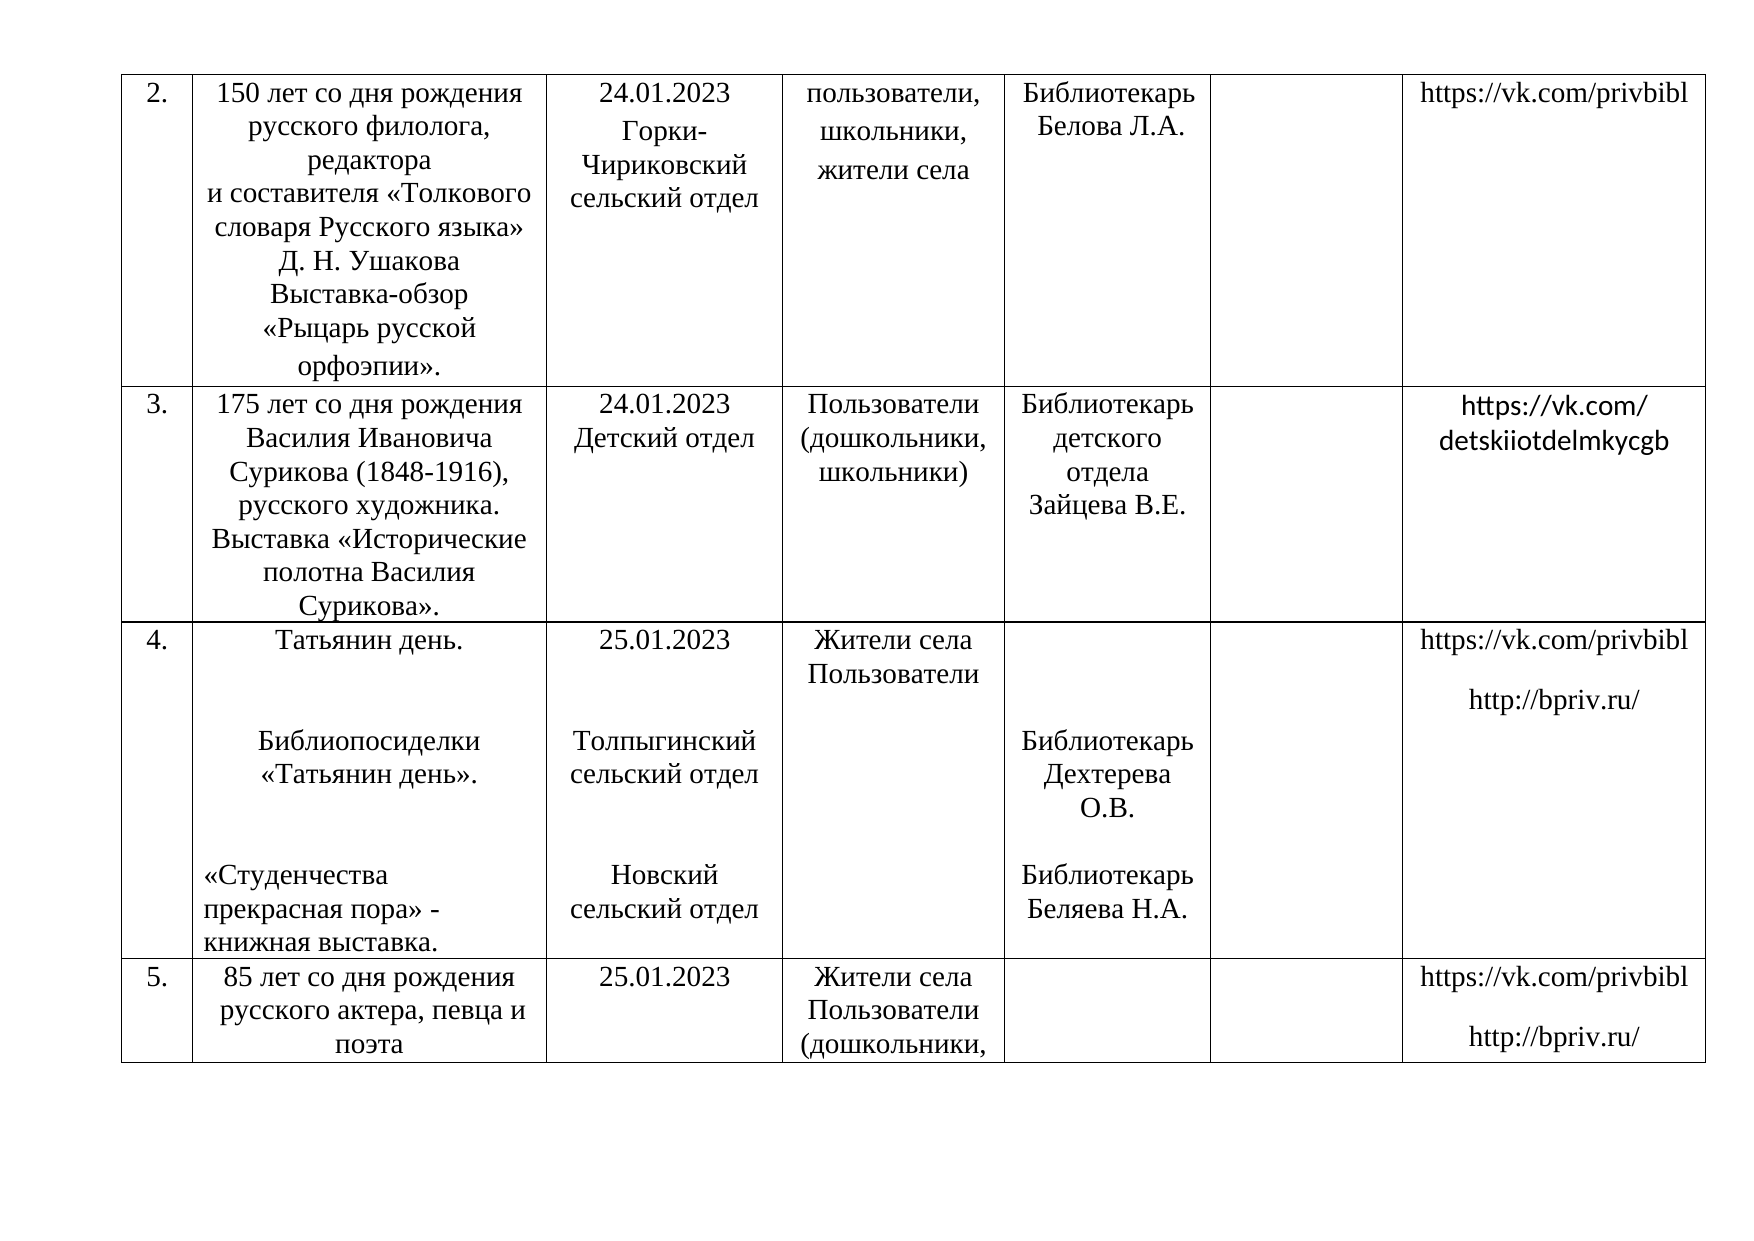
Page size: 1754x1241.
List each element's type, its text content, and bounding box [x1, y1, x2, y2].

table_cell 5. [122, 959, 192, 1062]
table_cell 3. [122, 387, 192, 621]
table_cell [193, 959, 546, 1062]
table_cell 2. [122, 75, 192, 386]
table_cell Библиотекарь Дехтерева О.В. Библиотекарь Беляева Н.А. [1005, 623, 1210, 958]
table_cell https://vk.com/privbibl http://bpriv.ru/ [1403, 623, 1705, 958]
table_cell [1211, 387, 1402, 621]
table_cell 175 лет со дня рождения Василия Ивановича Сурикова (1848-1916), русского художника. Выставка «Исторические полотна Василия Сурикова». [193, 387, 546, 621]
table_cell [1005, 959, 1210, 1062]
table_cell Библиотекарь Белова Л.А. [1005, 75, 1210, 386]
table_cell 25.01.2023 Толпыгинский сельский отдел Новский сельский отдел [547, 623, 782, 958]
table_cell Библиотекарь детского отдела Зайцева В.Е. [1005, 387, 1210, 621]
table_cell 4. [122, 623, 192, 958]
table_cell 150 лет со дня рождения русского филолога, редактора и составителя «Толкового словаря Русского языка» Д. Н. Ушакова Выставка-обзор «Рыцарь русской орфоэпии». [193, 75, 546, 386]
table_cell [1211, 959, 1402, 1062]
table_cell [547, 959, 782, 1062]
table_cell Татьянин день. Библиопосиделки «Татьянин день». «Студенчества прекрасная пора» - книжная выставка. [193, 623, 546, 958]
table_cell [783, 959, 1004, 1062]
table_cell [1211, 623, 1402, 958]
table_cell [1403, 75, 1705, 386]
table_cell Пользователи (дошкольники, школьники) [783, 387, 1004, 621]
table_cell 24.01.2023 Детский отдел [547, 387, 782, 621]
table_cell https://vk.com/detskiiotdelmkycgb [1403, 387, 1705, 621]
table_cell 24.01.2023 Горки-Чириковский сельский отдел [547, 75, 782, 386]
table_cell [1211, 75, 1402, 386]
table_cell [1403, 959, 1705, 1062]
table_cell Жители села Пользователи [783, 623, 1004, 958]
table_cell пользователи, школьники, жители села [783, 75, 1004, 386]
